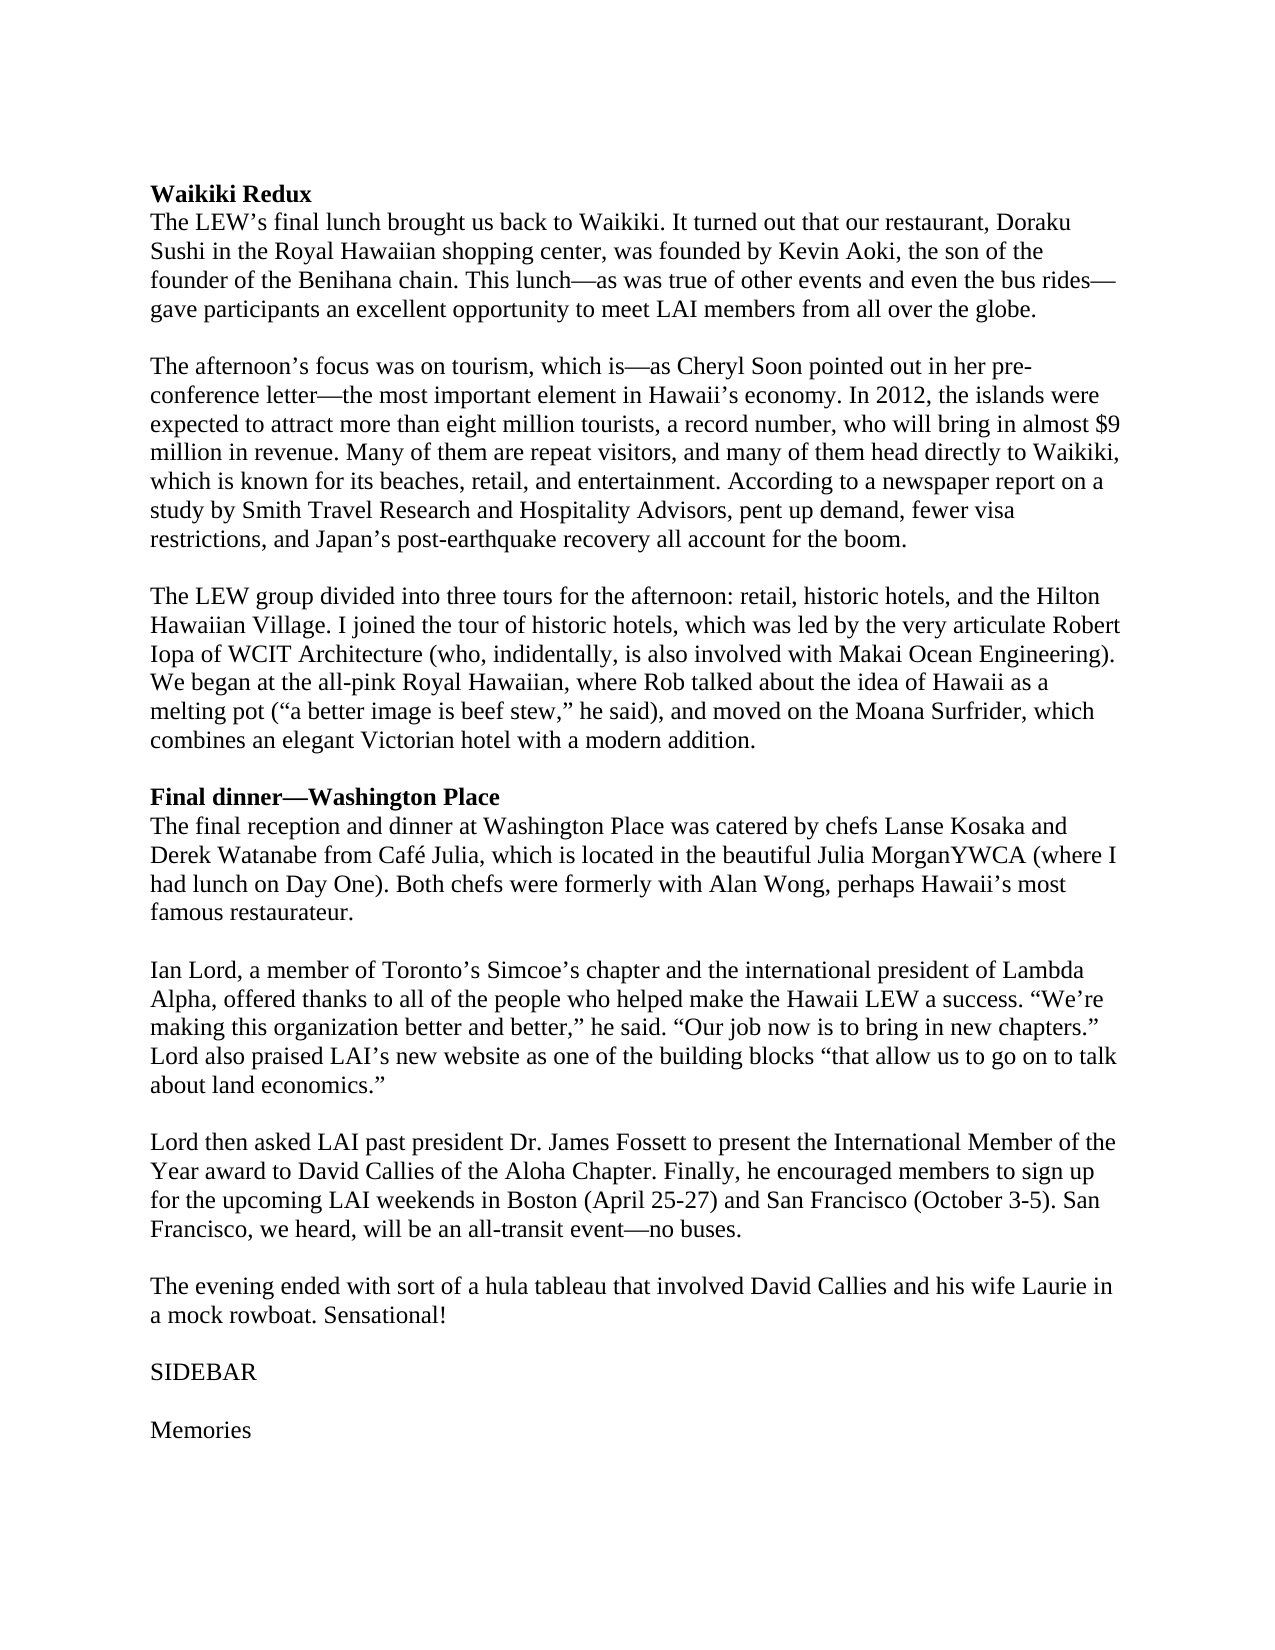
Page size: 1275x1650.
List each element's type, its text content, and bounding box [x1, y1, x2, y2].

text Final dinner—Washington Place [150, 782, 1125, 811]
text The LEW group divided into three tours for the afternoon: retail, historic hotels, and the Hilton Hawaiian Village. I joined the tour of historic hotels, which was led by the very articulate Robert Iopa of WCIT Architecture (who, indidentally, is also involved with Makai Ocean Engineering). We began at the all-pink Royal Hawaiian, where Rob talked about the idea of Hawaii as a melting pot (“a better image is beef stew,” he said), and moved on the Moana Surfrider, which combines an elegant Victorian hotel with a modern addition. [150, 581, 1125, 754]
text The LEW’s final lunch brought us back to Waikiki. It turned out that our restaurant, Doraku Sushi in the Royal Hawaiian shopping center, was founded by Kevin Aoki, the son of the founder of the Benihana chain. This lunch—as was true of other events and even the bus rides—gave participants an excellent opportunity to meet LAI members from all over the globe. [150, 207, 1125, 322]
text Ian Lord, a member of Toronto’s Simcoe’s chapter and the international president of Lambda Alpha, offered thanks to all of the people who helped make the Hawaii LEW a success. “We’re making this organization better and better,” he said. “Our job now is to bring in new chapters.” [150, 955, 1125, 1041]
text Lord also praised LAI’s new website as one of the building blocks “that allow us to go on to talk about land economics.” [150, 1041, 1125, 1099]
text The final reception and dinner at Washington Place was catered by chefs Lanse Kosaka and Derek Watanabe from Café Julia, which is located in the beautiful Julia MorganYWCA (where I had lunch on Day One). Both chefs were formerly with Alan Wong, perhaps Hawaii’s most famous restaurateur. [150, 811, 1125, 926]
text The evening ended with sort of a hula tableau that involved David Callies and his wife Laurie in a mock rowboat. Sensational! [150, 1271, 1125, 1329]
text Memories [150, 1415, 1125, 1444]
text The afternoon’s focus was on tourism, which is—as Cheryl Soon pointed out in her pre-conference letter—the most important element in Hawaii’s economy. In 2012, the islands were expected to attract more than eight million tourists, a record number, who will bring in almost $9 million in revenue. Many of them are repeat visitors, and many of them head directly to Waikiki, which is known for its beaches, retail, and entertainment. According to a newspaper report on a study by Smith Travel Research and Hospitality Advisors, pent up demand, fewer visa restrictions, and Japan’s post-earthquake recovery all account for the boom. [150, 351, 1125, 552]
text SIDEBAR [150, 1357, 1125, 1386]
text Lord then asked LAI past president Dr. James Fossett to present the International Member of the Year award to David Callies of the Aloha Chapter. Finally, he encouraged members to sign up for the upcoming LAI weekends in Boston (April 25-27) and San Francisco (October 3-5). San Francisco, we heard, will be an all-transit event—no buses. [150, 1127, 1125, 1242]
text Waikiki Redux [150, 179, 1125, 207]
